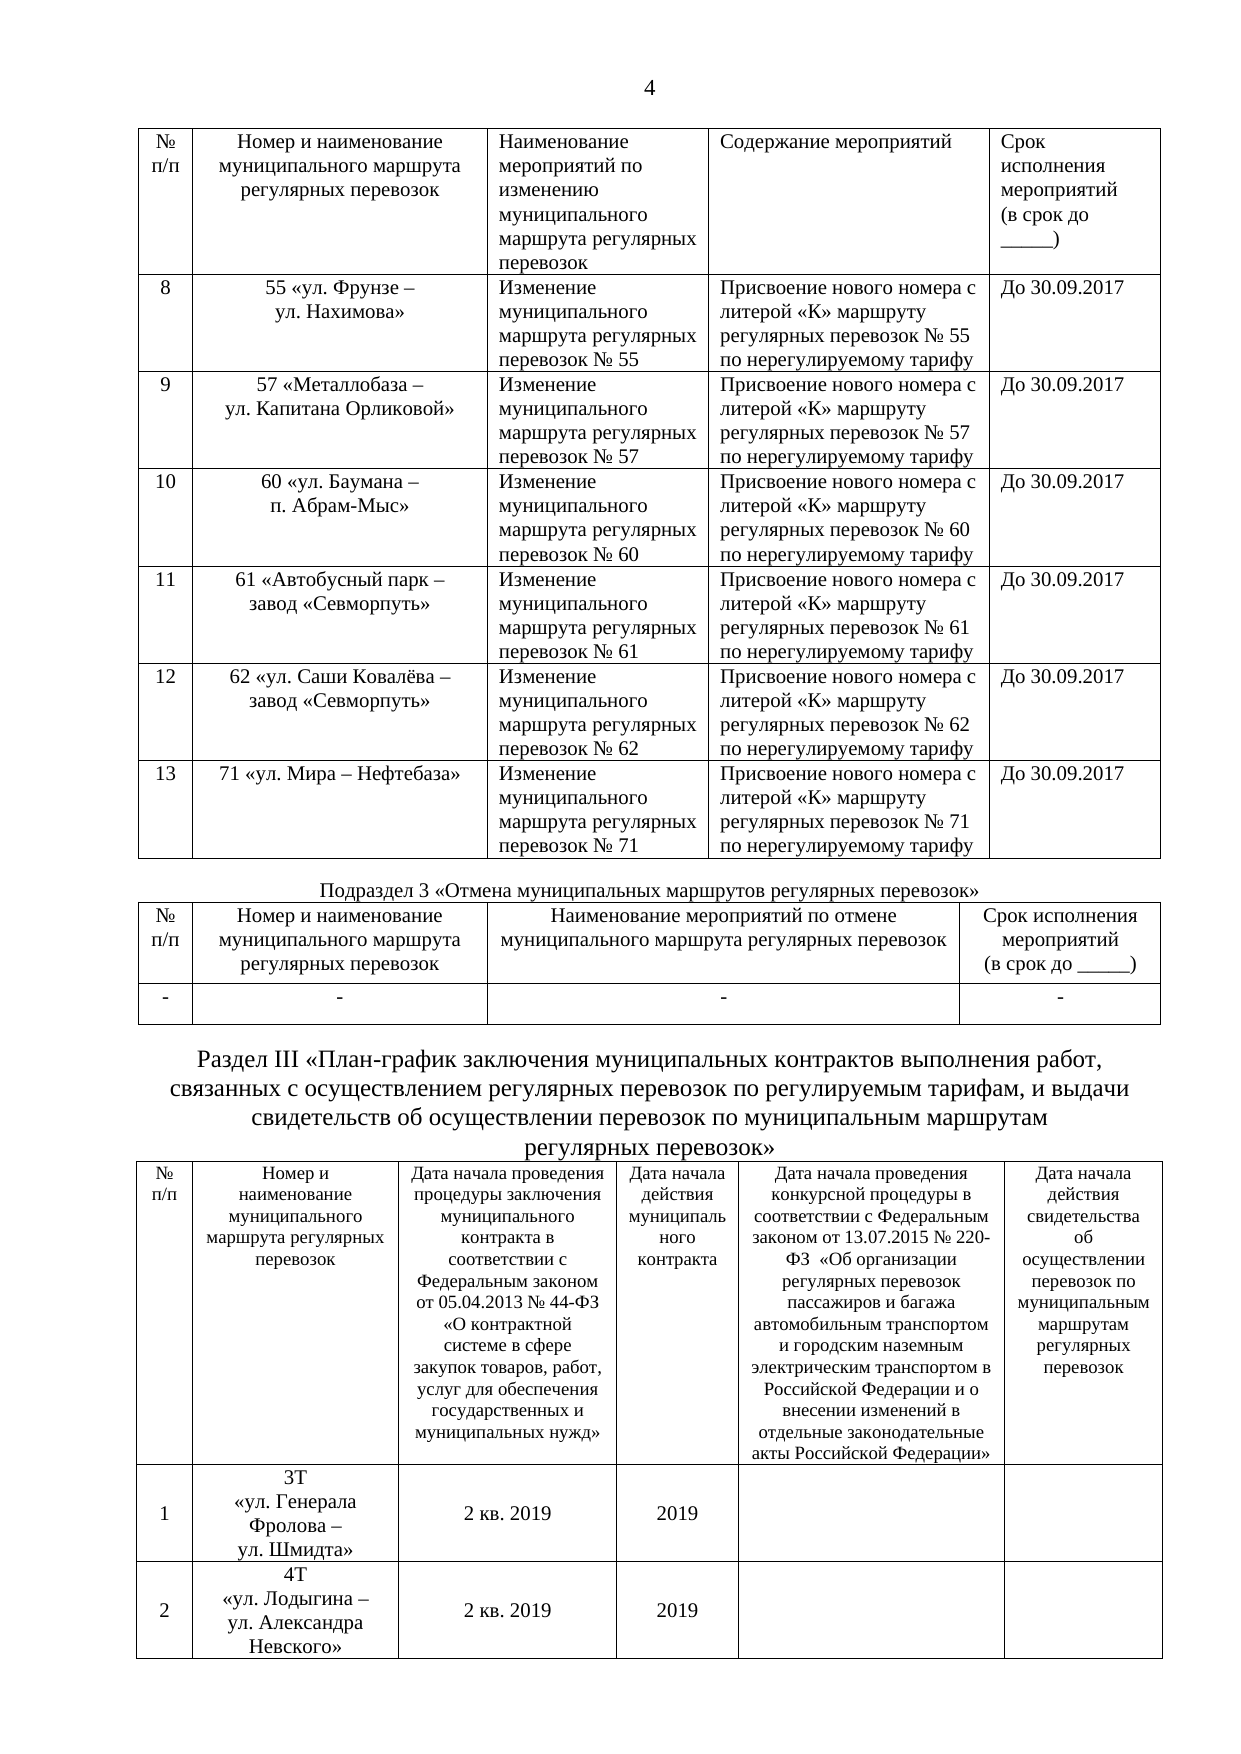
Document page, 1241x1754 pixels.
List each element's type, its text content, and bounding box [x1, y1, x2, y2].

text Раздел III «План-график заключения муниципальных контрактов выполнения работ, связанных с осуществлением регулярных перевозок по регулируемым тарифам, и выдачи свидетельств об осуществлении перевозок по муниципальным маршрутам [148, 1044, 1152, 1132]
text регулярных перевозок» [148, 1132, 1152, 1161]
table_cell До 30.09.2017 [990, 275, 1160, 371]
table_cell Присвоение нового номера с литерой «К» маршруту регулярных перевозок № 57 по нерегулируемому тарифу [709, 372, 989, 468]
table_cell - [139, 984, 192, 1024]
table_header № п/п [139, 903, 192, 983]
table_cell Изменение муниципального маршрута регулярных перевозок № 57 [488, 372, 708, 468]
table_cell Присвоение нового номера с литерой «К» маршруту регулярных перевозок № 55 по нерегулируемому тарифу [709, 275, 989, 371]
table_cell 2 кв. 2019 [399, 1465, 616, 1561]
table_cell До 30.09.2017 [990, 372, 1160, 468]
table_cell 71 «ул. Мира – Нефтебаза» [193, 761, 487, 857]
table_cell Содержание мероприятий [709, 129, 989, 274]
table_cell Присвоение нового номера с литерой «К» маршруту регулярных перевозок № 71 по нерегулируемому тарифу [709, 761, 989, 857]
table_cell № п/п [139, 129, 192, 274]
table_cell [739, 1562, 1004, 1658]
table_cell 12 [139, 664, 192, 760]
table_header Наименование мероприятий по отмене муниципального маршрута регулярных перевозок [488, 903, 959, 983]
table_cell 57 «Металлобаза – ул. Капитана Орликовой» [193, 372, 487, 468]
table_cell 3Т «ул. Генерала Фролова – ул. Шмидта» [193, 1465, 398, 1561]
table_cell 61 «Автобусный парк – завод «Севморпуть» [193, 567, 487, 663]
table_cell 4Т «ул. Лодыгина – ул. Александра Невского» [193, 1562, 398, 1658]
table_header № п/п [137, 1162, 192, 1464]
table_header Дата начала проведения конкурсной процедуры в соответствии с Федеральным законом от 13.07.2015 № 220-ФЗ «Об организации регулярных перевозок пассажиров и багажа автомобильным транспортом и городским наземным электрическим транспортом в Российской Федерации и о внесении изменений в отдельные законодательные акты Российской Федерации» [739, 1162, 1004, 1464]
table_cell Изменение муниципального маршрута регулярных перевозок № 60 [488, 469, 708, 566]
table_header Номер и наименование муниципального маршрута регулярных перевозок [193, 1162, 398, 1464]
table_cell Присвоение нового номера с литерой «К» маршруту регулярных перевозок № 62 по нерегулируемому тарифу [709, 664, 989, 760]
table_cell До 30.09.2017 [990, 664, 1160, 760]
table_cell Изменение муниципального маршрута регулярных перевозок № 62 [488, 664, 708, 760]
table_cell 2019 [617, 1465, 738, 1561]
table_cell До 30.09.2017 [990, 567, 1160, 663]
table_cell 10 [139, 469, 192, 566]
table_cell Присвоение нового номера с литерой «К» маршруту регулярных перевозок № 61 по нерегулируемому тарифу [709, 567, 989, 663]
table_header Дата начала действия муниципального контракта [617, 1162, 738, 1464]
table_cell - [193, 984, 487, 1024]
table_cell 2 [137, 1562, 192, 1658]
table_cell 2 кв. 2019 [399, 1562, 616, 1658]
table_cell 55 «ул. Фрунзе – ул. Нахимова» [193, 275, 487, 371]
table_cell [739, 1465, 1004, 1561]
table_cell До 30.09.2017 [990, 761, 1160, 857]
table_cell 60 «ул. Баумана – п. Абрам-Мыс» [193, 469, 487, 566]
table_cell Номер и наименование муниципального маршрута регулярных перевозок [193, 129, 487, 274]
table_cell Изменение муниципального маршрута регулярных перевозок № 55 [488, 275, 708, 371]
table_cell 9 [139, 372, 192, 468]
table_cell 2019 [617, 1562, 738, 1658]
table_cell [1005, 1465, 1162, 1561]
table_cell 8 [139, 275, 192, 371]
table_header Дата начала действия свидетельства об осуществлении перевозок по муниципальным маршрутам регулярных перевозок [1005, 1162, 1162, 1464]
table_header Дата начала проведения процедуры заключения муниципального контракта в соответствии с Федеральным законом от 05.04.2013 № 44-ФЗ «О контрактной системе в сфере закупок товаров, работ, услуг для обеспечения государственных и муниципальных нужд» [399, 1162, 616, 1464]
table_cell Наименование мероприятий по изменению муниципального маршрута регулярных перевозок [488, 129, 708, 274]
table_cell 11 [139, 567, 192, 663]
text Подраздел 3 «Отмена муниципальных маршрутов регулярных перевозок» [148, 878, 1152, 902]
table_cell - [488, 984, 959, 1024]
table_header Срок исполнения мероприятий (в срок до _____) [960, 903, 1160, 983]
table_cell Срок исполнения мероприятий (в срок до _____) [990, 129, 1160, 274]
table_cell 13 [139, 761, 192, 857]
table_header Номер и наименование муниципального маршрута регулярных перевозок [193, 903, 487, 983]
table_cell 62 «ул. Саши Ковалёва – завод «Севморпуть» [193, 664, 487, 760]
table_cell Присвоение нового номера с литерой «К» маршруту регулярных перевозок № 60 по нерегулируемому тарифу [709, 469, 989, 566]
table_cell [1005, 1562, 1162, 1658]
table_cell 1 [137, 1465, 192, 1561]
table_cell Изменение муниципального маршрута регулярных перевозок № 71 [488, 761, 708, 857]
table_cell До 30.09.2017 [990, 469, 1160, 566]
table_cell - [960, 984, 1160, 1024]
table_cell Изменение муниципального маршрута регулярных перевозок № 61 [488, 567, 708, 663]
